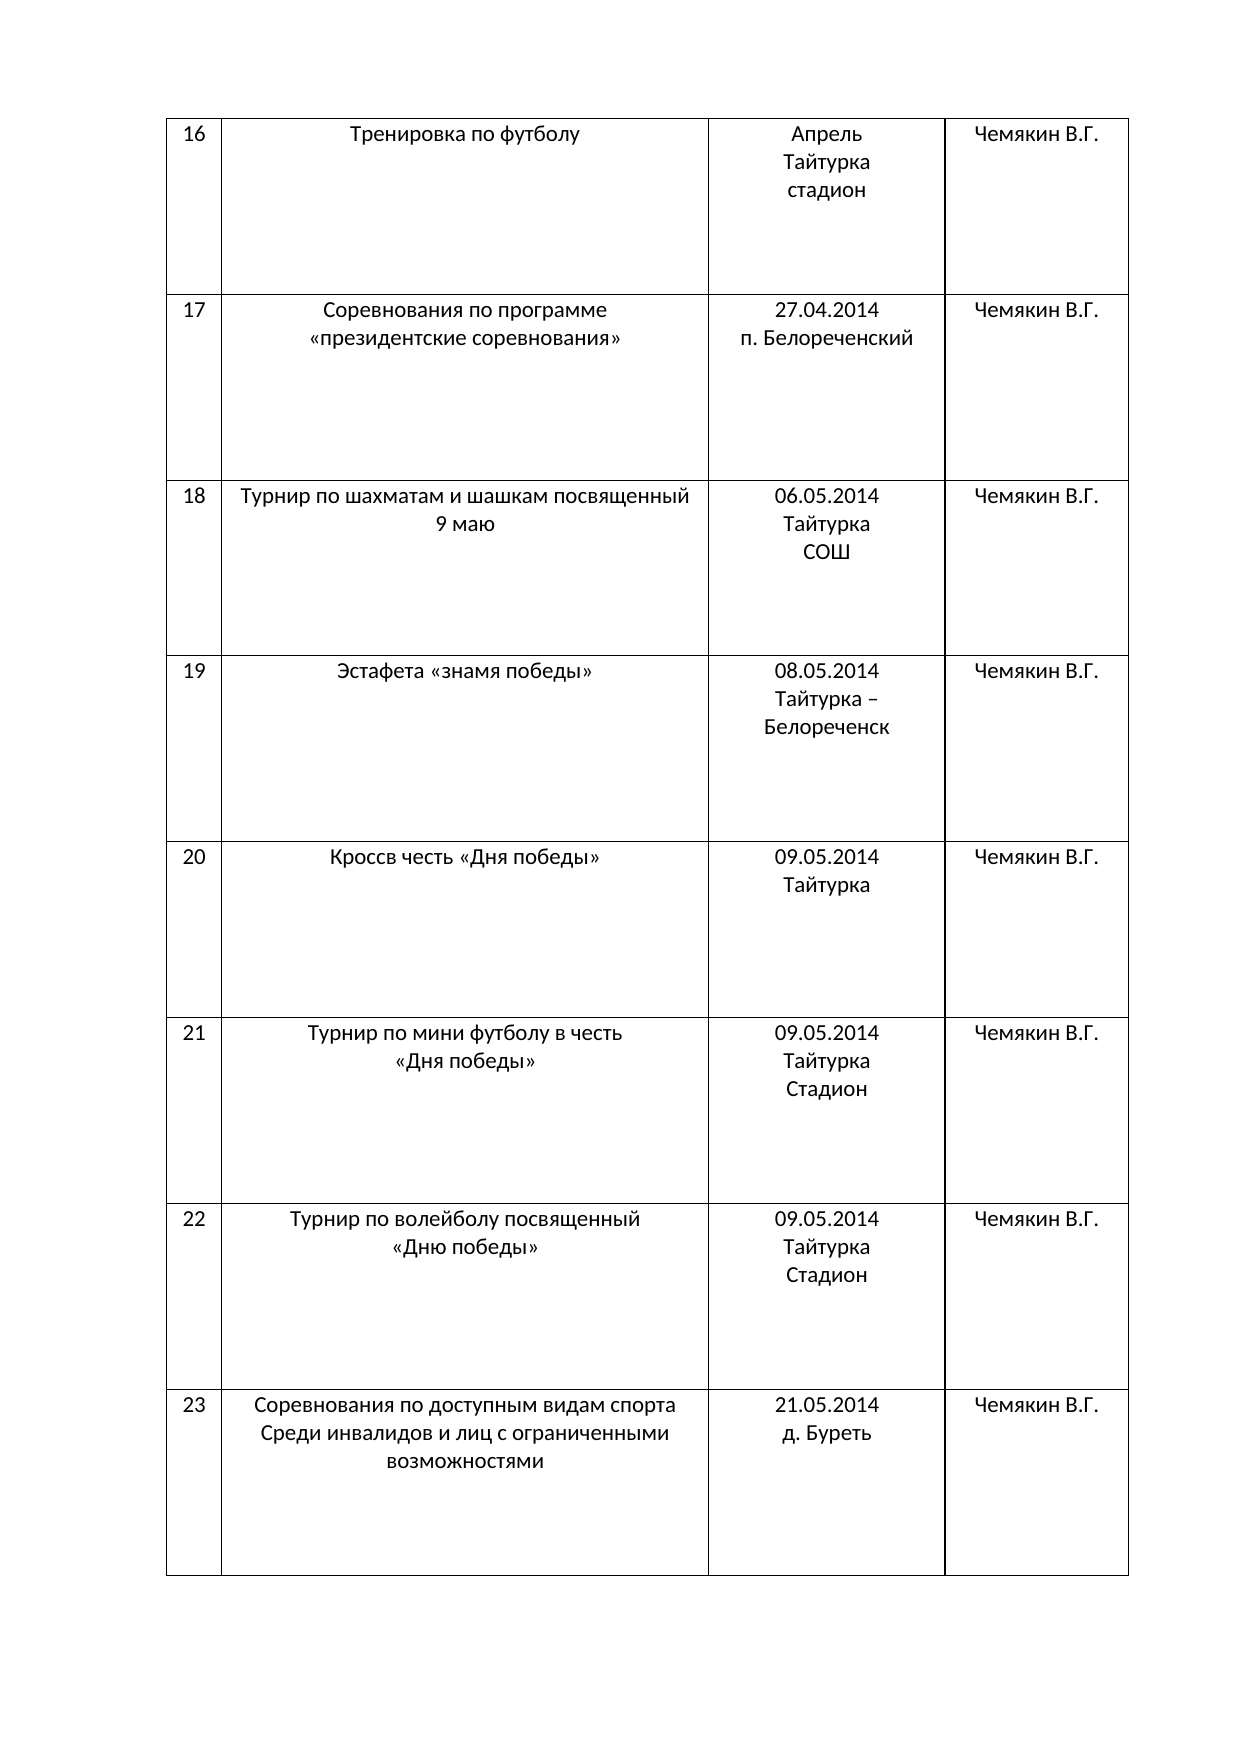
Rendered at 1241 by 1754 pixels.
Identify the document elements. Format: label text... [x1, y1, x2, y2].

table_cell Соревнования по доступным видам спорта Среди инвалидов и лиц с ограниченными возможностями [222, 1390, 708, 1575]
table_cell Турнир по мини футболу в честь «Дня победы» [222, 1018, 708, 1203]
table_cell 20 [167, 842, 221, 1017]
table_cell 09.05.2014 Тайтурка Стадион [709, 1018, 944, 1203]
table_cell Чемякин В.Г. [946, 295, 1128, 480]
table_cell Турнир по волейболу посвященный «Дню победы» [222, 1204, 708, 1389]
table_cell 09.05.2014 Тайтурка [709, 842, 944, 1017]
table_cell 17 [167, 295, 221, 480]
table_header Тренировка по футболу [222, 119, 708, 294]
table_header 16 [167, 119, 221, 294]
table_cell Кроссв честь «Дня победы» [222, 842, 708, 1017]
table_cell Чемякин В.Г. [946, 1204, 1128, 1389]
table_cell Чемякин В.Г. [946, 842, 1128, 1017]
table_cell 08.05.2014 Тайтурка – Белореченск [709, 656, 944, 841]
table_cell 27.04.2014 п. Белореченский [709, 295, 944, 480]
table_cell Эстафета «знамя победы» [222, 656, 708, 841]
table_cell 18 [167, 481, 221, 655]
table_cell Чемякин В.Г. [946, 1018, 1128, 1203]
table_cell Соревнования по программе «президентские соревнования» [222, 295, 708, 480]
table_cell 19 [167, 656, 221, 841]
table_cell 23 [167, 1390, 221, 1575]
table_cell 22 [167, 1204, 221, 1389]
table_cell 21.05.2014 д. Буреть [709, 1390, 944, 1575]
table_cell 09.05.2014 Тайтурка Стадион [709, 1204, 944, 1389]
table_cell 21 [167, 1018, 221, 1203]
table_cell 06.05.2014 Тайтурка СОШ [709, 481, 944, 655]
table_cell Чемякин В.Г. [946, 656, 1128, 841]
table_cell Чемякин В.Г. [946, 481, 1128, 655]
table_cell Чемякин В.Г. [946, 1390, 1128, 1575]
table_header Чемякин В.Г. [946, 119, 1128, 294]
table_header Апрель Тайтурка стадион [709, 119, 944, 294]
table_cell Турнир по шахматам и шашкам посвященный 9 маю [222, 481, 708, 655]
